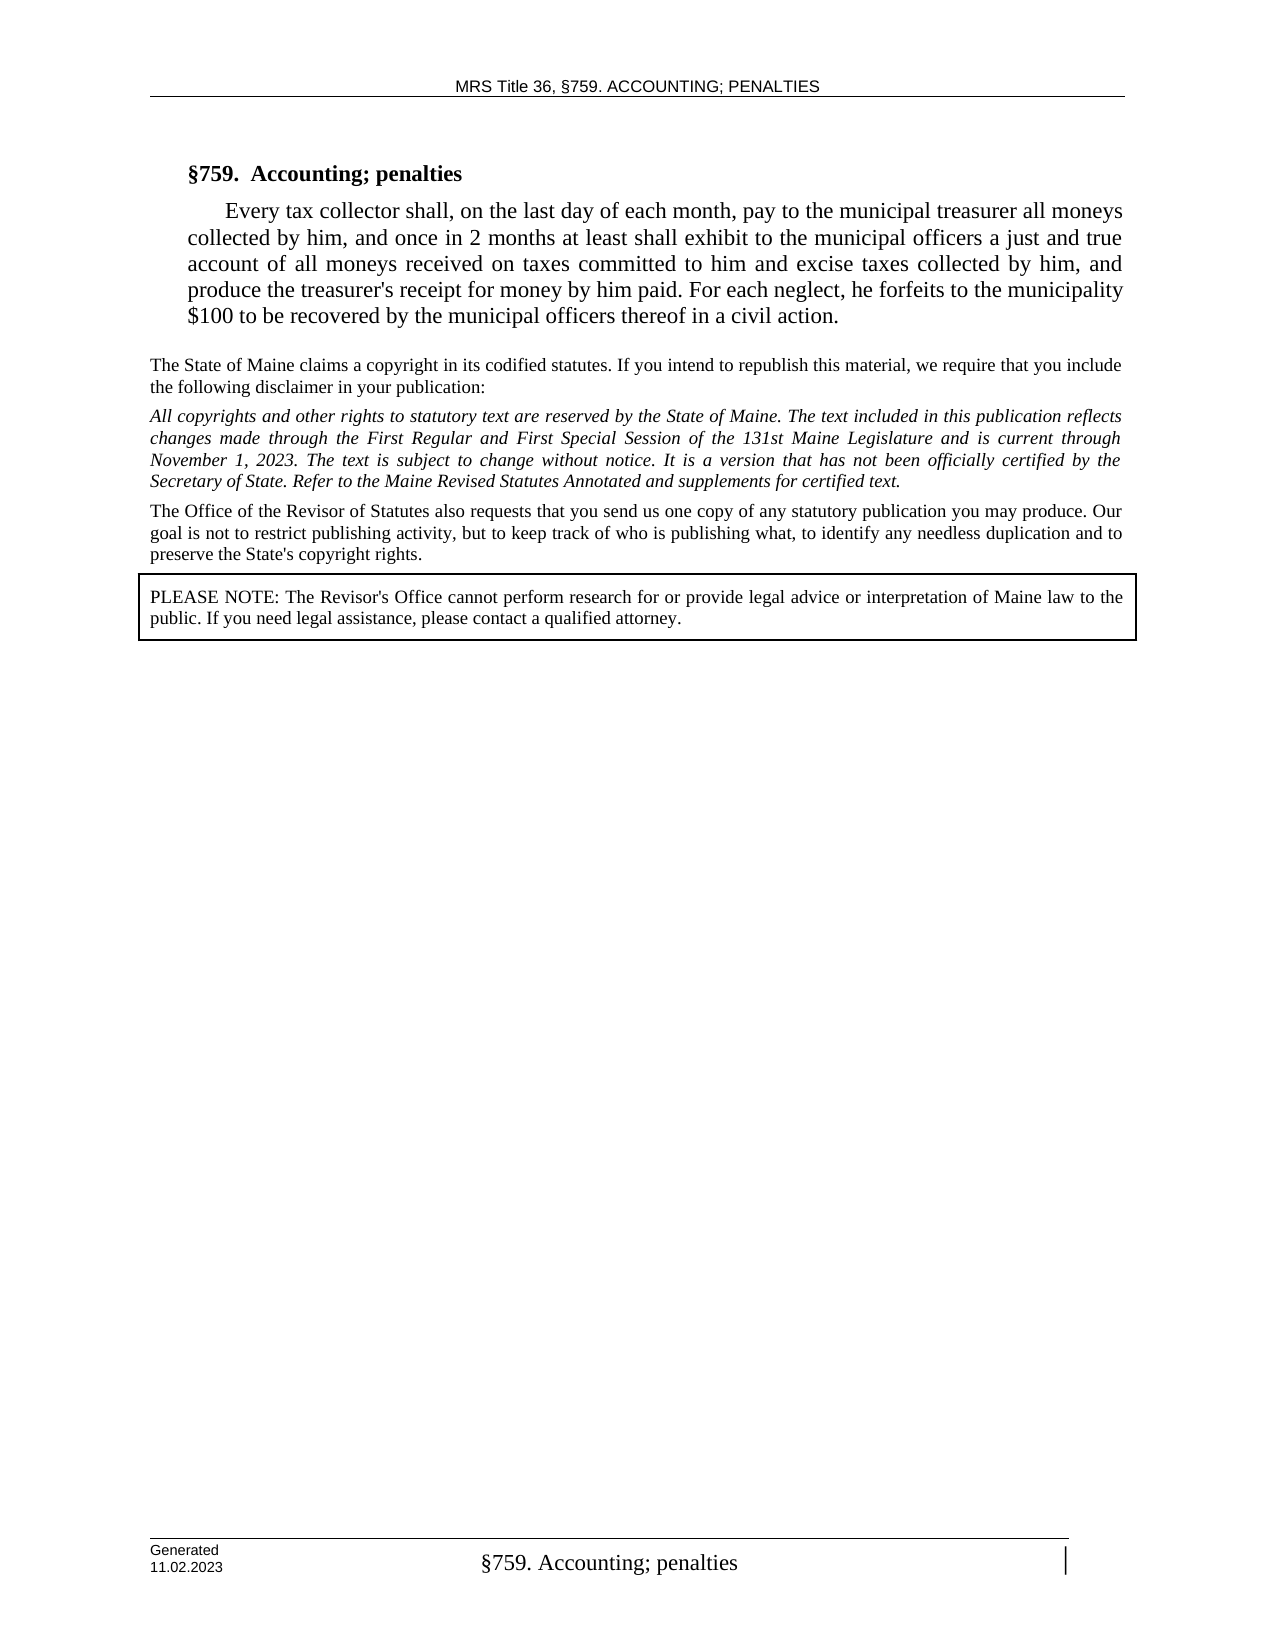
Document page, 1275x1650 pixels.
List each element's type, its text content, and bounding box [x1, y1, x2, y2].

text All copyrights and other rights to statutory text are reserved by the State of Maine. The text included in this publication reflects changes made through the First Regular and First Special Session of the 131st Maine Legislature and is current through November 1, 2023 . The text is subject to change without notice. It is a version that has not been officially certified by the Secretary of State. Refer to the Maine Revised Statutes Annotated and supplements for certified text. [150, 405, 1125, 492]
text Every tax collector shall, on the last day of each month, pay to the municipal treasurer all moneys collected by him, and once in 2 months at least shall exhibit to the municipal officers a just and true account of all moneys received on taxes committed to him and excise taxes collected by him, and produce the treasurer's receipt for money by him paid. For each neglect, he forfeits to the municipality $100 to be recovered by the municipal officers thereof in a civil action. [187, 197, 1125, 329]
text §759. Accounting; penalties [187, 160, 1125, 187]
text PLEASE NOTE: The Revisor's Office cannot perform research for or provide legal advice or interpretation of Maine law to the public. If you need legal assistance, please contact a qualified attorney. [140, 575, 1135, 639]
text The State of Maine claims a copyright in its codified statutes. If you intend to republish this material, we require that you include the following disclaimer in your publication: [150, 354, 1125, 397]
text The Office of the Revisor of Statutes also requests that you send us one copy of any statutory publication you may produce. Our goal is not to restrict publishing activity, but to keep track of who is publishing what, to identify any needless duplication and to preserve the State's copyright rights. [150, 500, 1125, 565]
